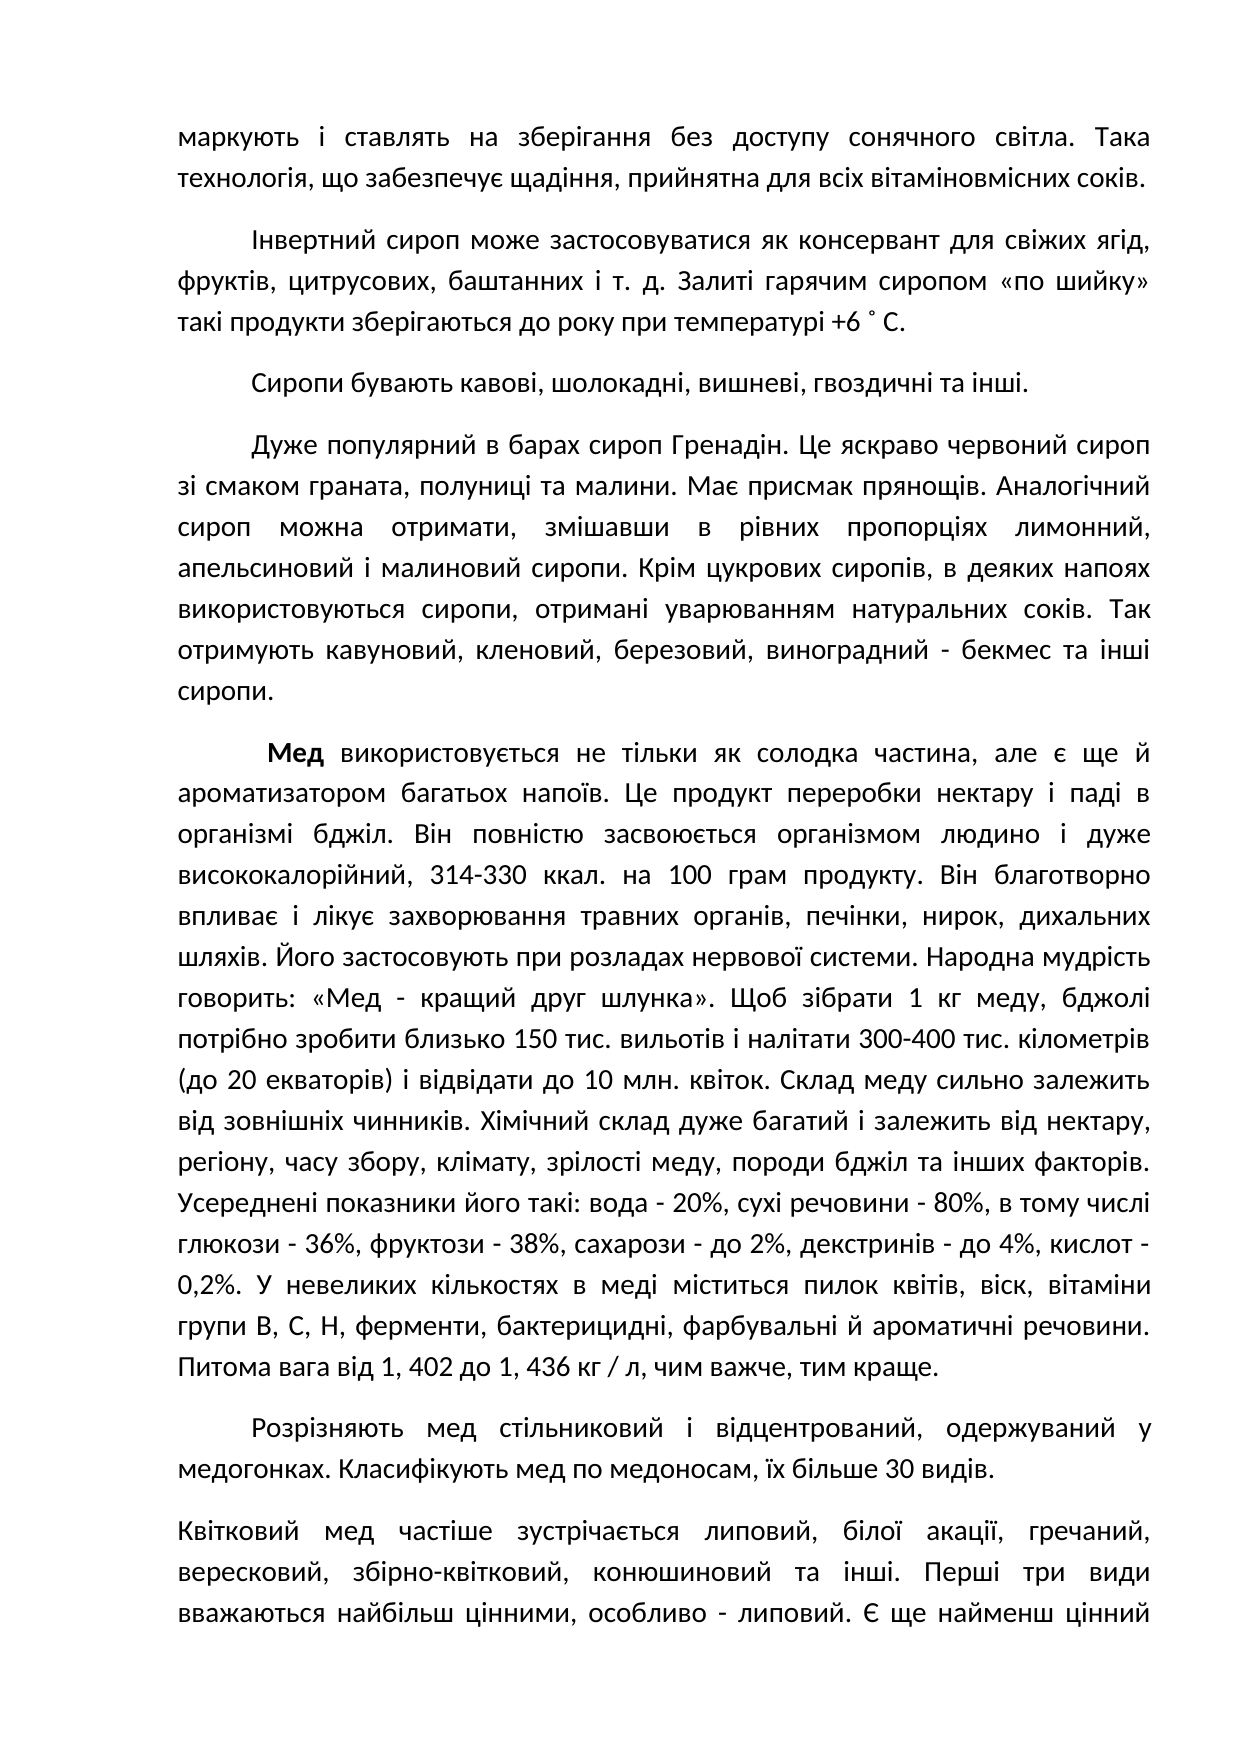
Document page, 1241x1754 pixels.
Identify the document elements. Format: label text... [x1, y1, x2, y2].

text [177, 118, 1152, 195]
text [177, 1512, 1152, 1630]
text Дуже популярний в барах сироп Гренадін. Це яскраво червоний сироп зі смаком граната, полуниці та малини. Має присмак прянощів. Аналогічний сироп можна отримати, змішавши в рівних пропорціях лимонний, апельсиновий і малиновий сиропи. Крім цукрових сиропів, в деяких напоях використовуються сиропи, отримані уварюванням натуральних соків. Так отримують кавуновий, кленовий, березовий, виноградний - бекмес та інші сиропи. [177, 426, 1152, 707]
text Інвертний сироп може застосовуватися як консервант для свіжих ягід, фруктів, цитрусових, баштанних і т. д. Залиті гарячим сиропом «по шийку» такі продукти зберігаються до року при температурі +6 ˚ С. [177, 221, 1152, 338]
text Розрізняють мед стільниковий і відцентрований, одержуваний у медогонках. Класифікують мед по медоносам, їх більше 30 видів. [177, 1409, 1152, 1486]
text Сиропи бувають кавові, шолокадні, вишневі, гвоздичні та інші. [177, 364, 1152, 400]
text Мед використовується не тільки як солодка частина, але є ще й ароматизатором багатьох напоїв. Це продукт переробки нектару і паді в організмі бджіл. Він повністю засвоюється організмом людино і дуже висококалорійний, 314-330 ккал. на 100 грам продукту. Він благотворно впливає і лікує захворювання травних органів, печінки, нирок, дихальних шляхів. Його застосовують при розладах нервової системи. Народна мудрість говорить: «Мед - кращий друг шлунка». Щоб зібрати 1 кг меду, бджолі потрібно зробити близько 150 тис. вильотів і налітати 300-400 тис. кілометрів (до 20 екваторів) і відвідати до 10 млн. квіток. Склад меду сильно залежить від зовнішніх чинників. Хімічний склад дуже багатий і залежить від нектару, регіону, часу збору, клімату, зрілості меду, породи бджіл та інших факторів. Усереднені показники його такі: вода - 20%, сухі речовини - 80%, в тому числі глюкози - 36%, фруктози - 38%, сахарози - до 2%, декстринів - до 4%, кислот - 0,2%. У невеликих кількостях в меді міститься пилок квітів, віск, вітаміни групи В, С, Н, ферменти, бактерицидні, фарбувальні й ароматичні речовини. Питома вага від 1, 402 до 1, 436 кг / л, чим важче, тим краще. [177, 734, 1152, 1383]
